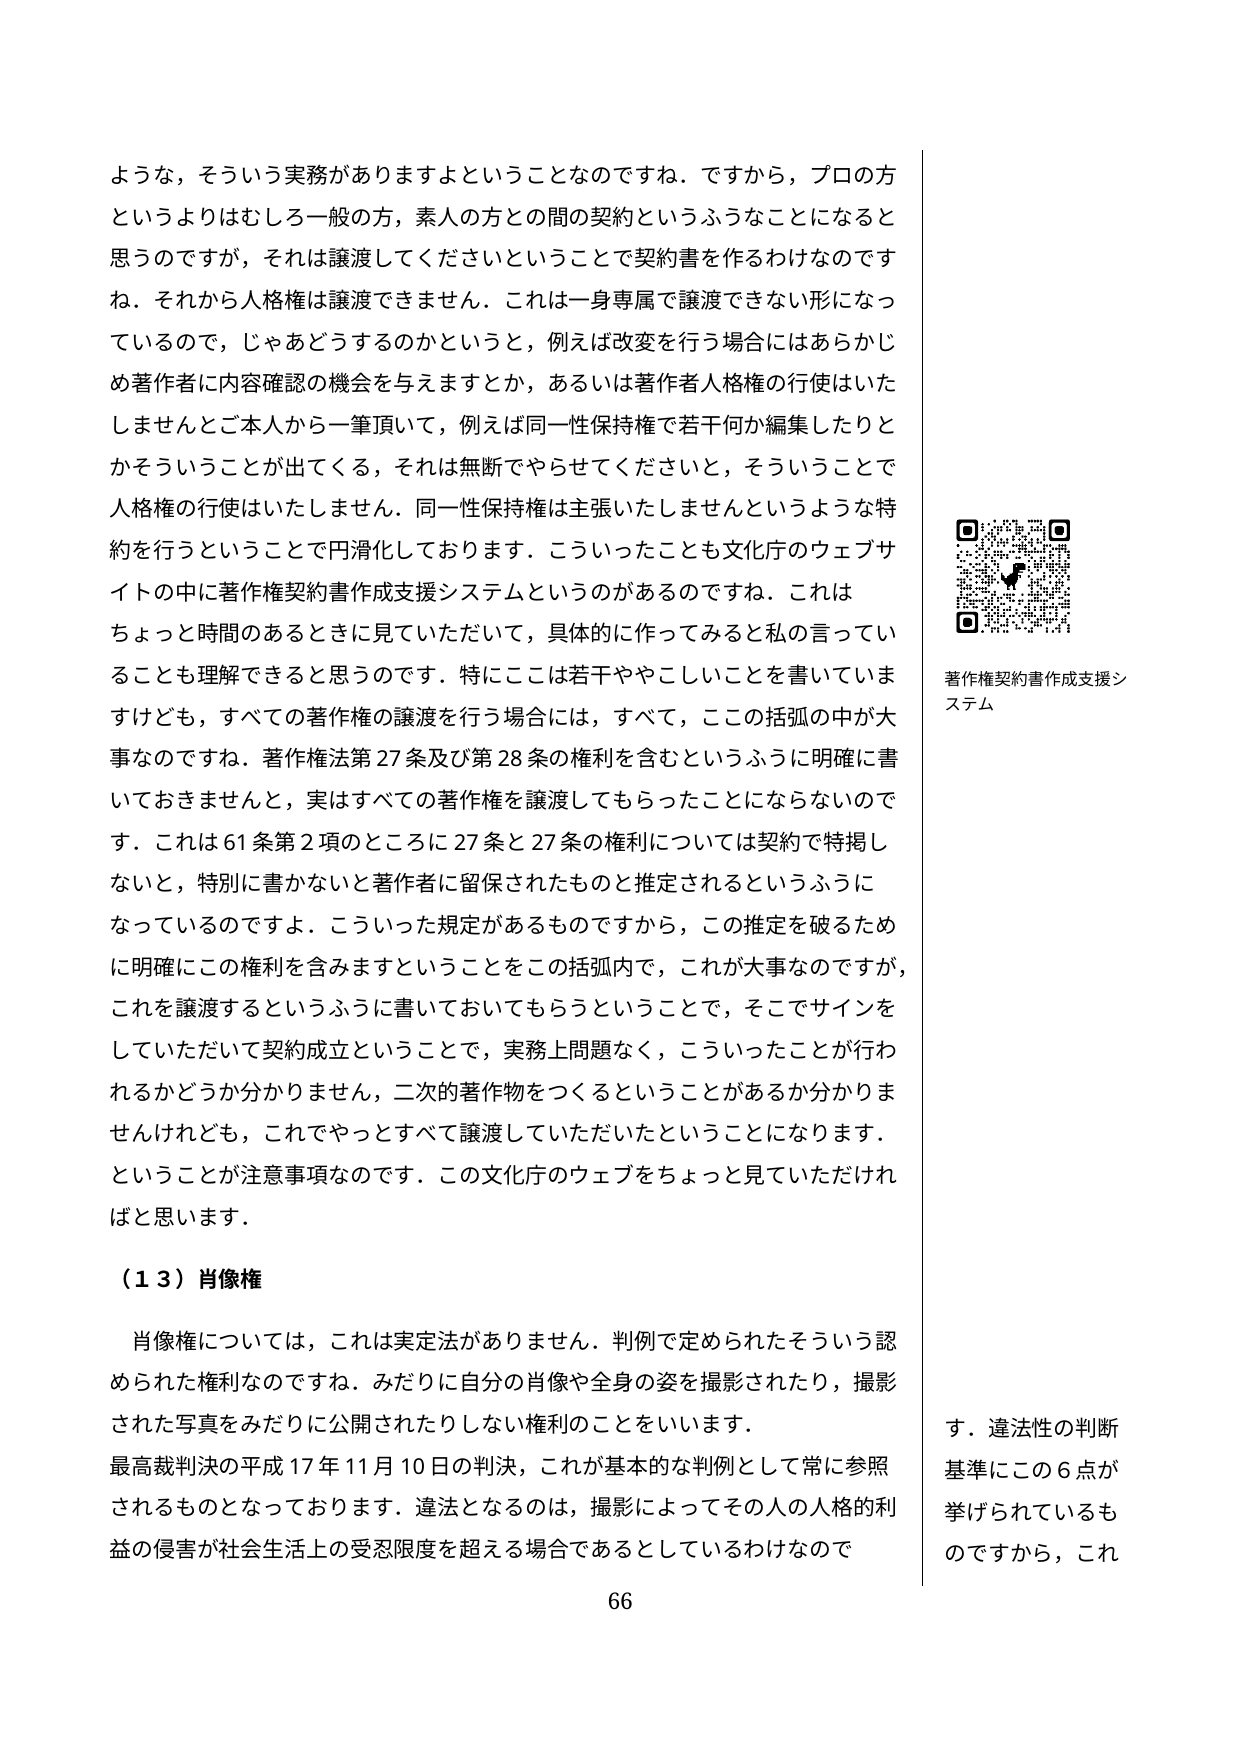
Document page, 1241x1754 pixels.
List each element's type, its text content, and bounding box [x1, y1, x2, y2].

text （１３）肖像権 [109, 1254, 900, 1296]
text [109, 150, 900, 1233]
text 肖像権については，これは実定法がありません．判例で定められたそういう認められた権利なのですね．みだりに自分の肖像や全身の姿を撮影されたり，撮影された写真をみだりに公開されたりしない権利のことをいいます． 最高裁判決の平成17年11月10日の判決，これが基本的な判例として常に参照されるものとなっております．違法となるのは，撮影によってその人の人格的利益の侵害が社会生活上の受忍限度を超える場合であるとしているわけなので [109, 1316, 900, 1566]
picture [944, 507, 1082, 645]
text 著作権契約書作成支援システム [944, 666, 1131, 716]
